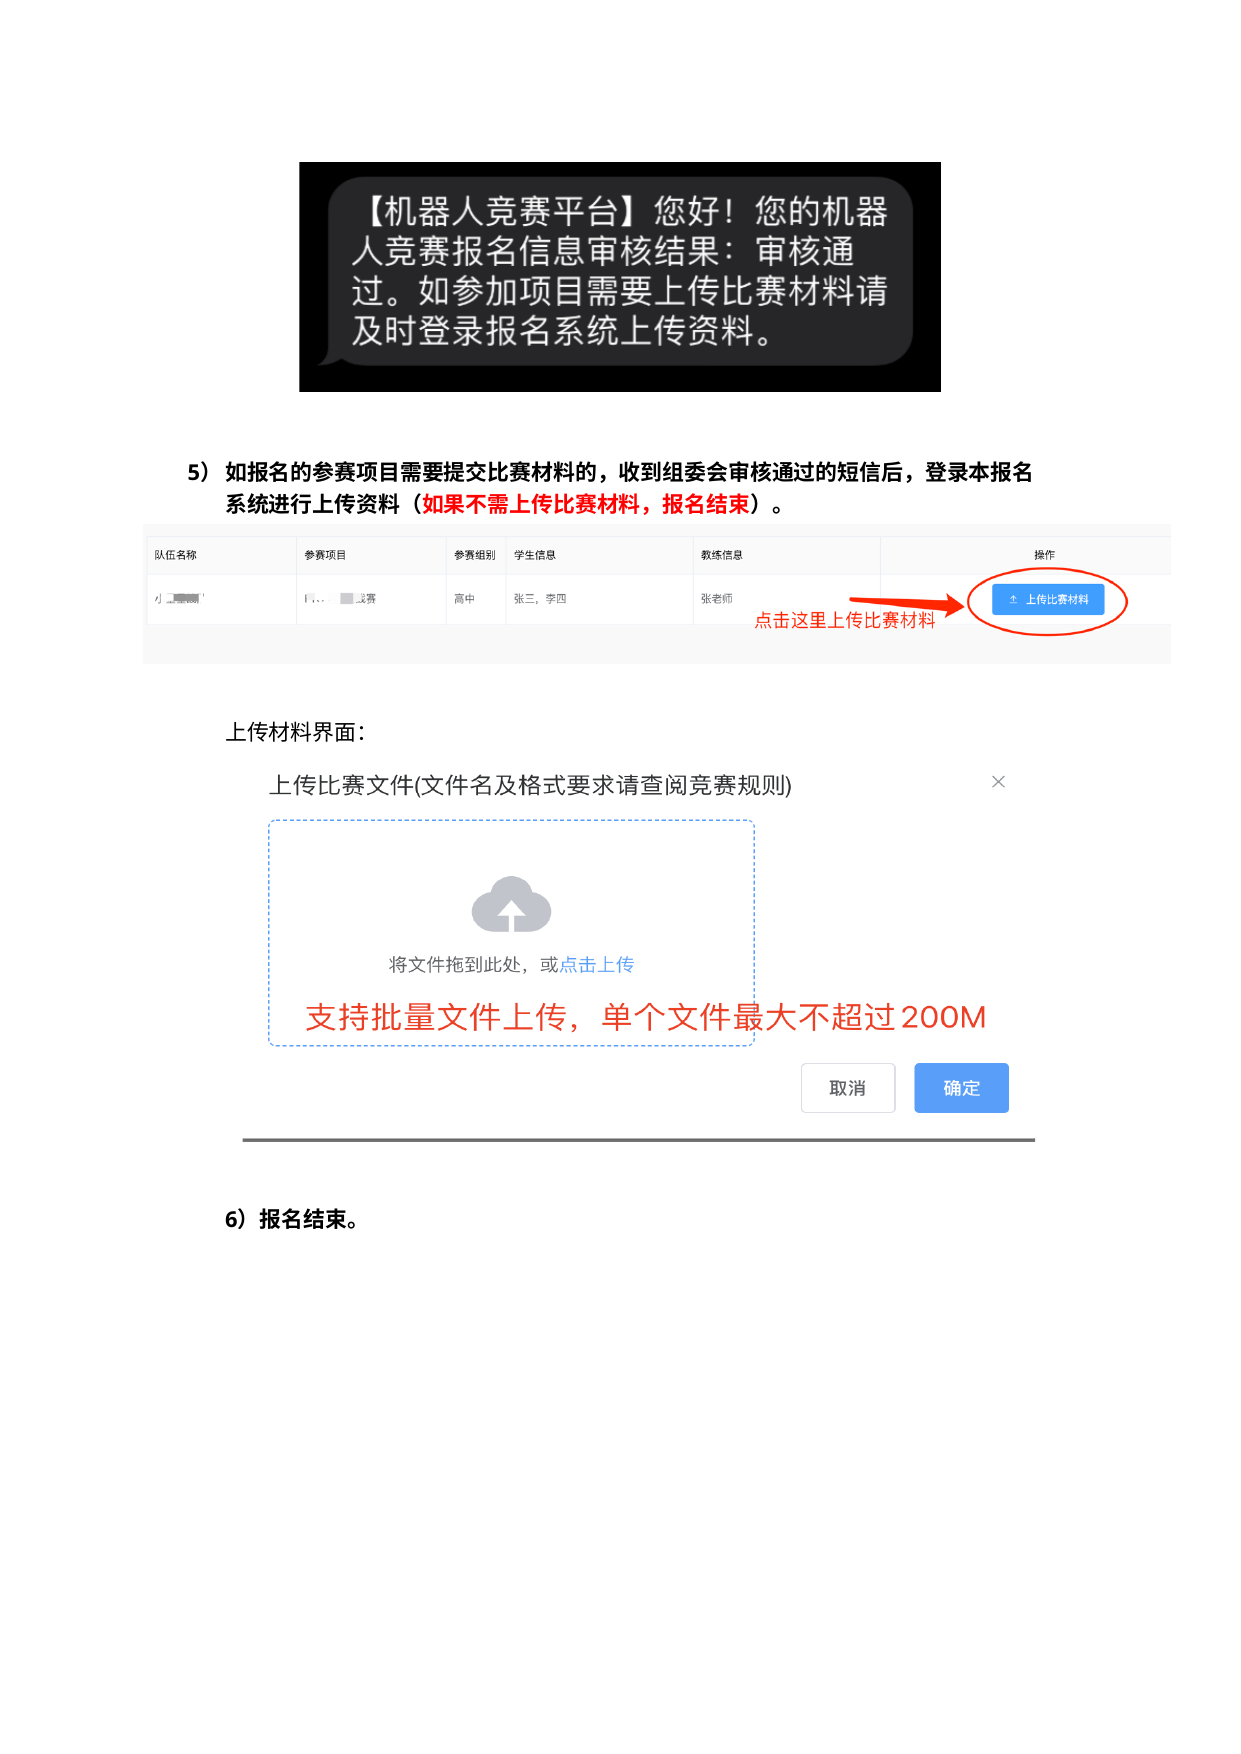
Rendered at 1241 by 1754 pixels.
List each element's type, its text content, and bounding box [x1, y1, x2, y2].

list 6）报名结束。 [225, 1202, 1053, 1234]
list 上传材料界面： [225, 714, 1053, 747]
picture [143, 524, 1171, 664]
picture [242, 747, 1035, 1142]
picture [299, 162, 941, 392]
list 如报名的参赛项目需要提交比赛材料的，收到组委会审核通过的短信后，登录本报名系统进行上传资料（如果不需上传比赛材料，报名结束）。 [187, 454, 1053, 519]
